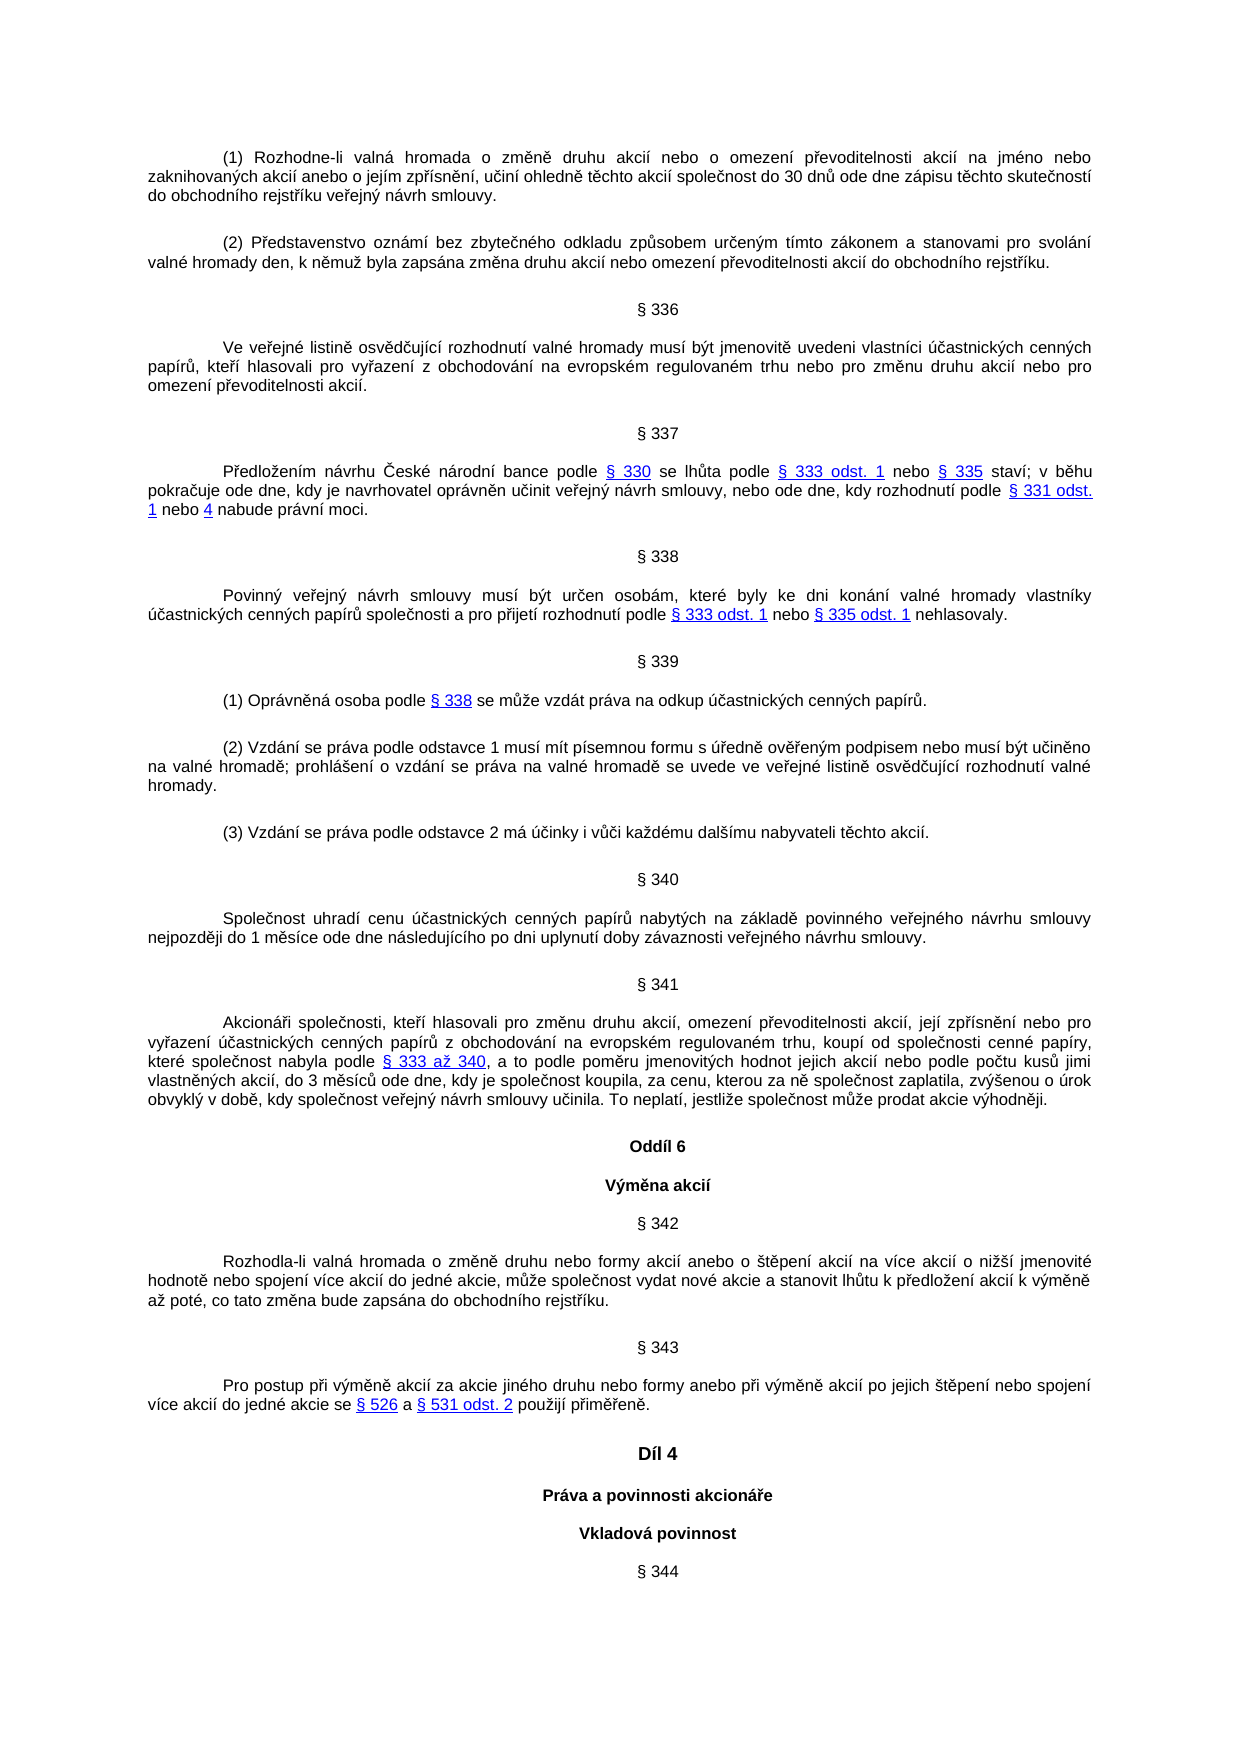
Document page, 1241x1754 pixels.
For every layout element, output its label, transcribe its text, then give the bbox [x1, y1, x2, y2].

text Akcionáři společnosti, kteří hlasovali pro změnu druhu akcií, omezení převoditelnosti akcií, její zpřísnění nebo pro vyřazení účastnických cenných papírů z obchodování na evropském regulovaném trhu, koupí od společnosti cenné papíry, které společnost nabyla podle § 333 až 340, a to podle poměru jmenovitých hodnot jejich akcií nebo podle počtu kusů jimi vlastněných akcií, do 3 měsíců ode dne, kdy je společnost koupila, za cenu, kterou za ně společnost zaplatila, zvýšenou o úrok obvyklý v době, kdy společnost veřejný návrh smlouvy učinila. To neplatí, jestliže společnost může prodat akcie výhodněji. [148, 1013, 1092, 1109]
text Předložením návrhu České národní bance podle § 330 se lhůta podle § 333 odst. 1 nebo § 335 staví; v běhu pokračuje ode dne, kdy je navrhovatel oprávněn učinit veřejný návrh smlouvy, nebo ode dne, kdy rozhodnutí podle § 331 odst. 1 nebo 4 nabude právní moci. [148, 462, 1092, 519]
text Povinný veřejný návrh smlouvy musí být určen osobám, které byly ke dni konání valné hromady vlastníky účastnických cenných papírů společnosti a pro přijetí rozhodnutí podle § 333 odst. 1 nebo § 335 odst. 1 nehlasovaly. [148, 586, 1092, 624]
text Vkladová povinnost [148, 1524, 1092, 1543]
text § 341 [148, 975, 1092, 994]
text Rozhodla-li valná hromada o změně druhu nebo formy akcií anebo o štěpení akcií na více akcií o nižší jmenovité hodnotě nebo spojení více akcií do jedné akcie, může společnost vydat nové akcie a stanovit lhůtu k předložení akcií k výměně až poté, co tato změna bude zapsána do obchodního rejstříku. [148, 1252, 1092, 1309]
text Společnost uhradí cenu účastnických cenných papírů nabytých na základě povinného veřejného návrhu smlouvy nejpozději do 1 měsíce ode dne následujícího po dni uplynutí doby závaznosti veřejného návrhu smlouvy. [148, 908, 1092, 947]
text § 339 [148, 652, 1092, 671]
text § 338 [148, 547, 1092, 566]
text Výměna akcií [148, 1175, 1092, 1194]
text (2) Vzdání se práva podle odstavce 1 musí mít písemnou formu s úředně ověřeným podpisem nebo musí být učiněno na valné hromadě; prohlášení o vzdání se práva na valné hromadě se uvede ve veřejné listině osvědčující rozhodnutí valné hromady. [148, 737, 1092, 795]
text (1) Rozhodne-li valná hromada o změně druhu akcií nebo o omezení převoditelnosti akcií na jméno nebo zaknihovaných akcií anebo o jejím zpřísnění, učiní ohledně těchto akcií společnost do 30 dnů ode dne zápisu těchto skutečností do obchodního rejstříku veřejný návrh smlouvy. [148, 148, 1092, 205]
text Oddíl 6 [148, 1137, 1092, 1156]
text § 337 [148, 423, 1092, 443]
text (1) Oprávněná osoba podle § 338 se může vzdát práva na odkup účastnických cenných papírů. [148, 690, 1092, 709]
text § 336 [148, 299, 1092, 319]
text § 340 [148, 870, 1092, 889]
text § 344 [148, 1562, 1092, 1581]
text § 342 [148, 1214, 1092, 1233]
text (2) Představenstvo oznámí bez zbytečného odkladu způsobem určeným tímto zákonem a stanovami pro svolání valné hromady den, k němuž byla zapsána změna druhu akcií nebo omezení převoditelnosti akcií do obchodního rejstříku. [148, 233, 1092, 272]
text (3) Vzdání se práva podle odstavce 2 má účinky i vůči každému dalšímu nabyvateli těchto akcií. [148, 823, 1092, 842]
text Díl 4 [148, 1442, 1092, 1464]
text § 343 [148, 1338, 1092, 1357]
text Pro postup při výměně akcií za akcie jiného druhu nebo formy anebo při výměně akcií po jejich štěpení nebo spojení více akcií do jedné akcie se § 526 a § 531 odst. 2 použijí přiměřeně. [148, 1376, 1092, 1414]
text Ve veřejné listině osvědčující rozhodnutí valné hromady musí být jmenovitě uvedeni vlastníci účastnických cenných papírů, kteří hlasovali pro vyřazení z obchodování na evropském regulovaném trhu nebo pro změnu druhu akcií nebo pro omezení převoditelnosti akcií. [148, 338, 1092, 395]
text Práva a povinnosti akcionáře [148, 1485, 1092, 1504]
